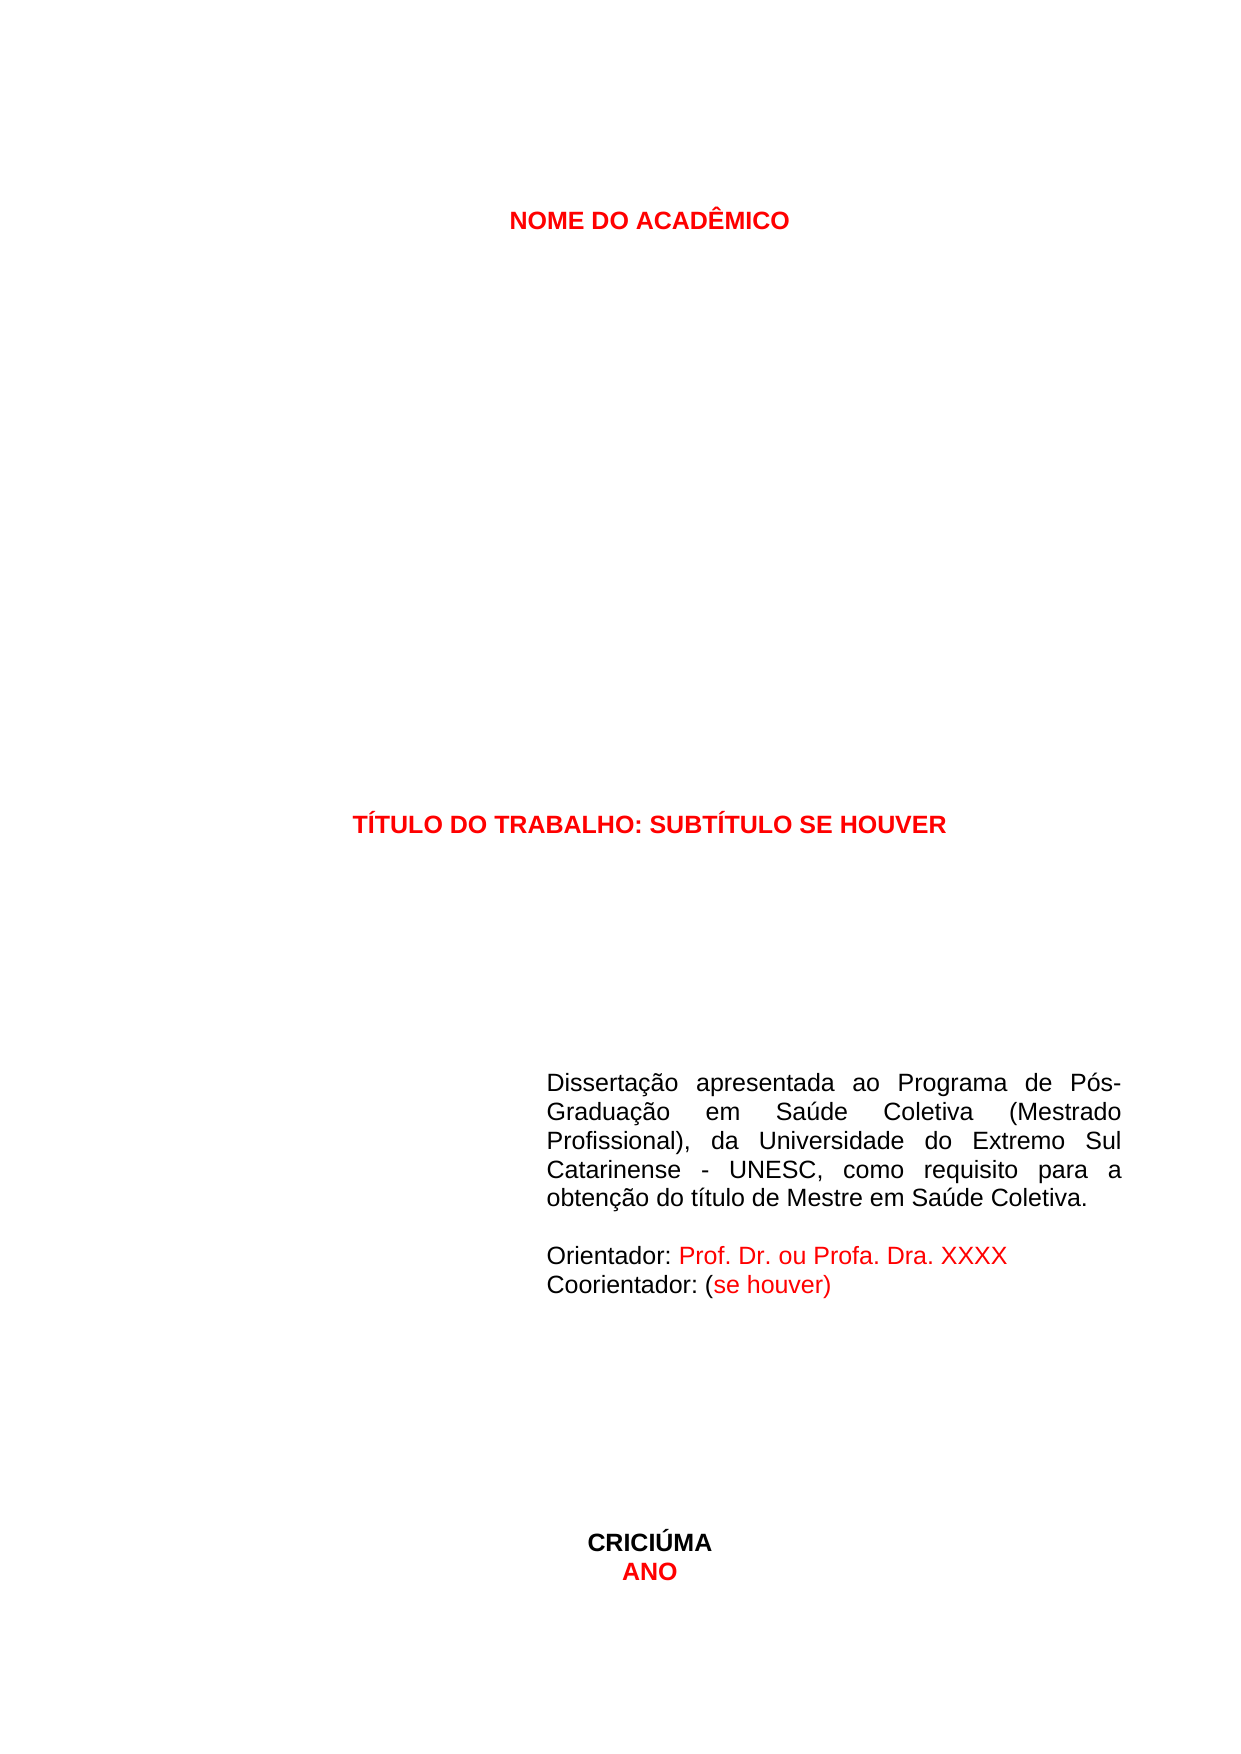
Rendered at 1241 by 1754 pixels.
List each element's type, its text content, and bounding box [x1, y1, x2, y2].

text CRICIÚMA [177, 1528, 1122, 1557]
text Coorientador: (se houver) [546, 1270, 1122, 1298]
text NOME DO ACADÊMICO [177, 206, 1122, 235]
text TÍTULO DO TRABALHO: SUBTÍTULO SE HOUVER [177, 810, 1122, 838]
text ANO [177, 1557, 1122, 1586]
title Dissertação apresentada ao Programa de Pós-Graduação em Saúde Coletiva (Mestrado Profissional), da Universidade do Extremo Sul Catarinense - UNESC, como requisito para a obtenção do título de Mestre em Saúde Coletiva. [546, 1068, 1122, 1212]
text Orientador: Prof. Dr. ou Profa. Dra. XXXX [546, 1241, 1122, 1270]
